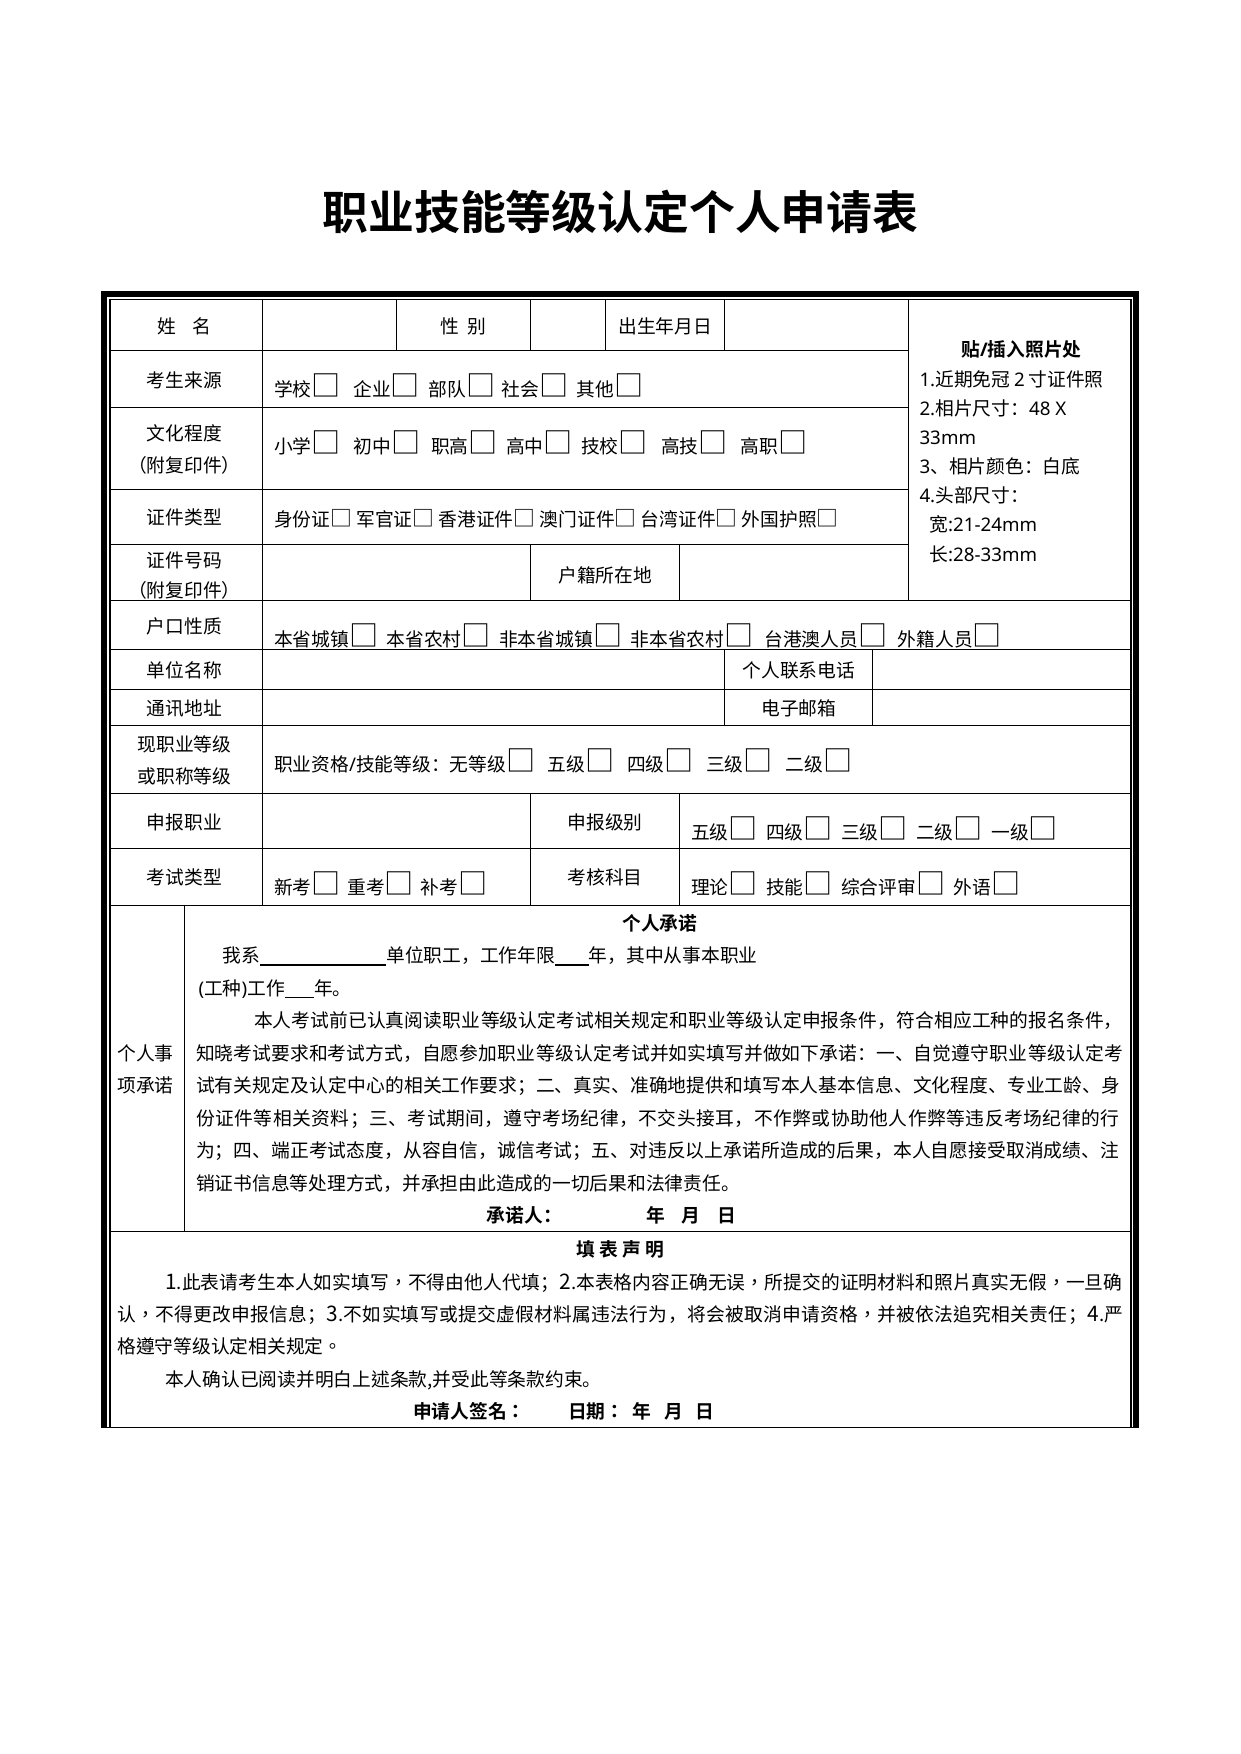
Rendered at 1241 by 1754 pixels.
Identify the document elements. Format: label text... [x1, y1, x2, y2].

table_cell 小学□ 初中□ 职高□ 高中□ 技校□ 高技□ 高职□ 中专□ 大专□ 大学本科□ 硕士□ 博士□ 其他□ [263, 408, 908, 489]
table_header [263, 300, 396, 350]
table_cell 个人承诺 我系 单位职工，工作年限 年，其中从事本职业 (工种)工作 年。 本人考试前已认真阅读职业等级认定考试相关规定和职业等级认定申报条件，符合相应工种的报名条件，知晓考试要求和考试方式，自愿参加职业等级认定考试并如实填写并做如下承诺：一、自觉遵守职业等级认定考试有关规定及认定中心的相关工作要求；二、真实、准确地提供和填写本人基本信息、文化程度、专业工龄、身份证件等相关资料；三、考试期间，遵守考场纪律，不交头接耳，不作弊或协助他人作弊等违反考场纪律的行为；四、端正考试态度，从容自信，诚信考试；五、对违反以上承诺所造成的后果，本人自愿接受取消成绩、注销证书信息等处理方式，并承担由此造成的一切后果和法律责任。 承诺人： 年 月 日 [185, 906, 1130, 1231]
table_cell 学校□ 企业□ 部队□ 社会□ 其他□ [263, 351, 908, 407]
table_cell 新考□ 重考□ 补考□ [263, 849, 530, 904]
table_cell 本省城镇□ 本省农村□ 非本省城镇□ 非本省农村□ 台港澳人员□ 外籍人员□ [263, 601, 1130, 649]
table_cell [263, 794, 530, 848]
table_cell [873, 650, 1130, 689]
table_cell 五级□ 四级□ 三级□ 二级□ 一级□ [680, 794, 1130, 848]
table_cell [873, 690, 1130, 725]
table_cell 考核科目 [531, 849, 679, 904]
table_cell 考生来源 [111, 351, 262, 407]
table_cell 证件类型 [111, 490, 262, 543]
table_cell 通讯地址 [111, 690, 262, 725]
table_header 姓 名 [111, 300, 262, 350]
text 职业技能等级认定个人申请表 [148, 160, 1092, 258]
table_cell [263, 650, 724, 689]
table_cell [263, 545, 530, 600]
table_cell 户籍所在地 [531, 545, 679, 600]
table_cell [263, 690, 724, 725]
table_cell 户口性质 [111, 601, 262, 649]
table_cell 申报级别 [531, 794, 679, 848]
table_cell 证件号码 （附复印件） [111, 545, 262, 600]
table_header 贴/插入照片处 1.近期免冠2寸证件照 2.相片尺寸：48 X 33mm 3、相片颜色：白底 4.头部尺寸： 宽:21-24mm 长:28-33mm [909, 300, 1130, 600]
table_cell 职业资格/技能等级：无等级□ 五级□ 四级□ 三级□ 二级□ 职称：初级职称□ 中级职称□ 高级职称□ （须附上证书复印件） [263, 726, 1130, 793]
table_cell 申报职业 [111, 794, 262, 848]
table_cell 理论□ 技能□ 综合评审□ 外语□ [680, 849, 1130, 904]
table_header [531, 300, 605, 350]
table_header [725, 300, 908, 350]
table_cell 个人事项承诺 [111, 906, 184, 1231]
table_cell 个人联系电话 [725, 650, 872, 689]
table_header 性 别 [397, 300, 530, 350]
table_cell 文化程度 （附复印件） [111, 408, 262, 489]
table_cell 填 表 声 明 1.此表请考生本人如实填写，不得由他人代填；2.本表格内容正确无误，所提交的证明材料和照片真实无假，一旦确认，不得更改申报信息；3.不如实填写或提交虚假材料属违法行为，将会被取消申请资格，并被依法追究相关责任；4.严格遵守等级认定相关规定。 本人确认已阅读并明白上述条款,并受此等条款约束。 申请人签名： 日期： 年 月 日 [111, 1232, 1130, 1427]
table_cell 身份证□ 军官证□ 香港证件□ 澳门证件□ 台湾证件□ 外国护照□ [263, 490, 908, 543]
table_cell 现职业等级 或职称等级 [111, 726, 262, 793]
table_cell 单位名称 [111, 650, 262, 689]
table_header 出生年月日 [606, 300, 724, 350]
table_cell 电子邮箱 [725, 690, 872, 725]
table_cell [680, 545, 908, 600]
table_cell 考试类型 [111, 849, 262, 904]
